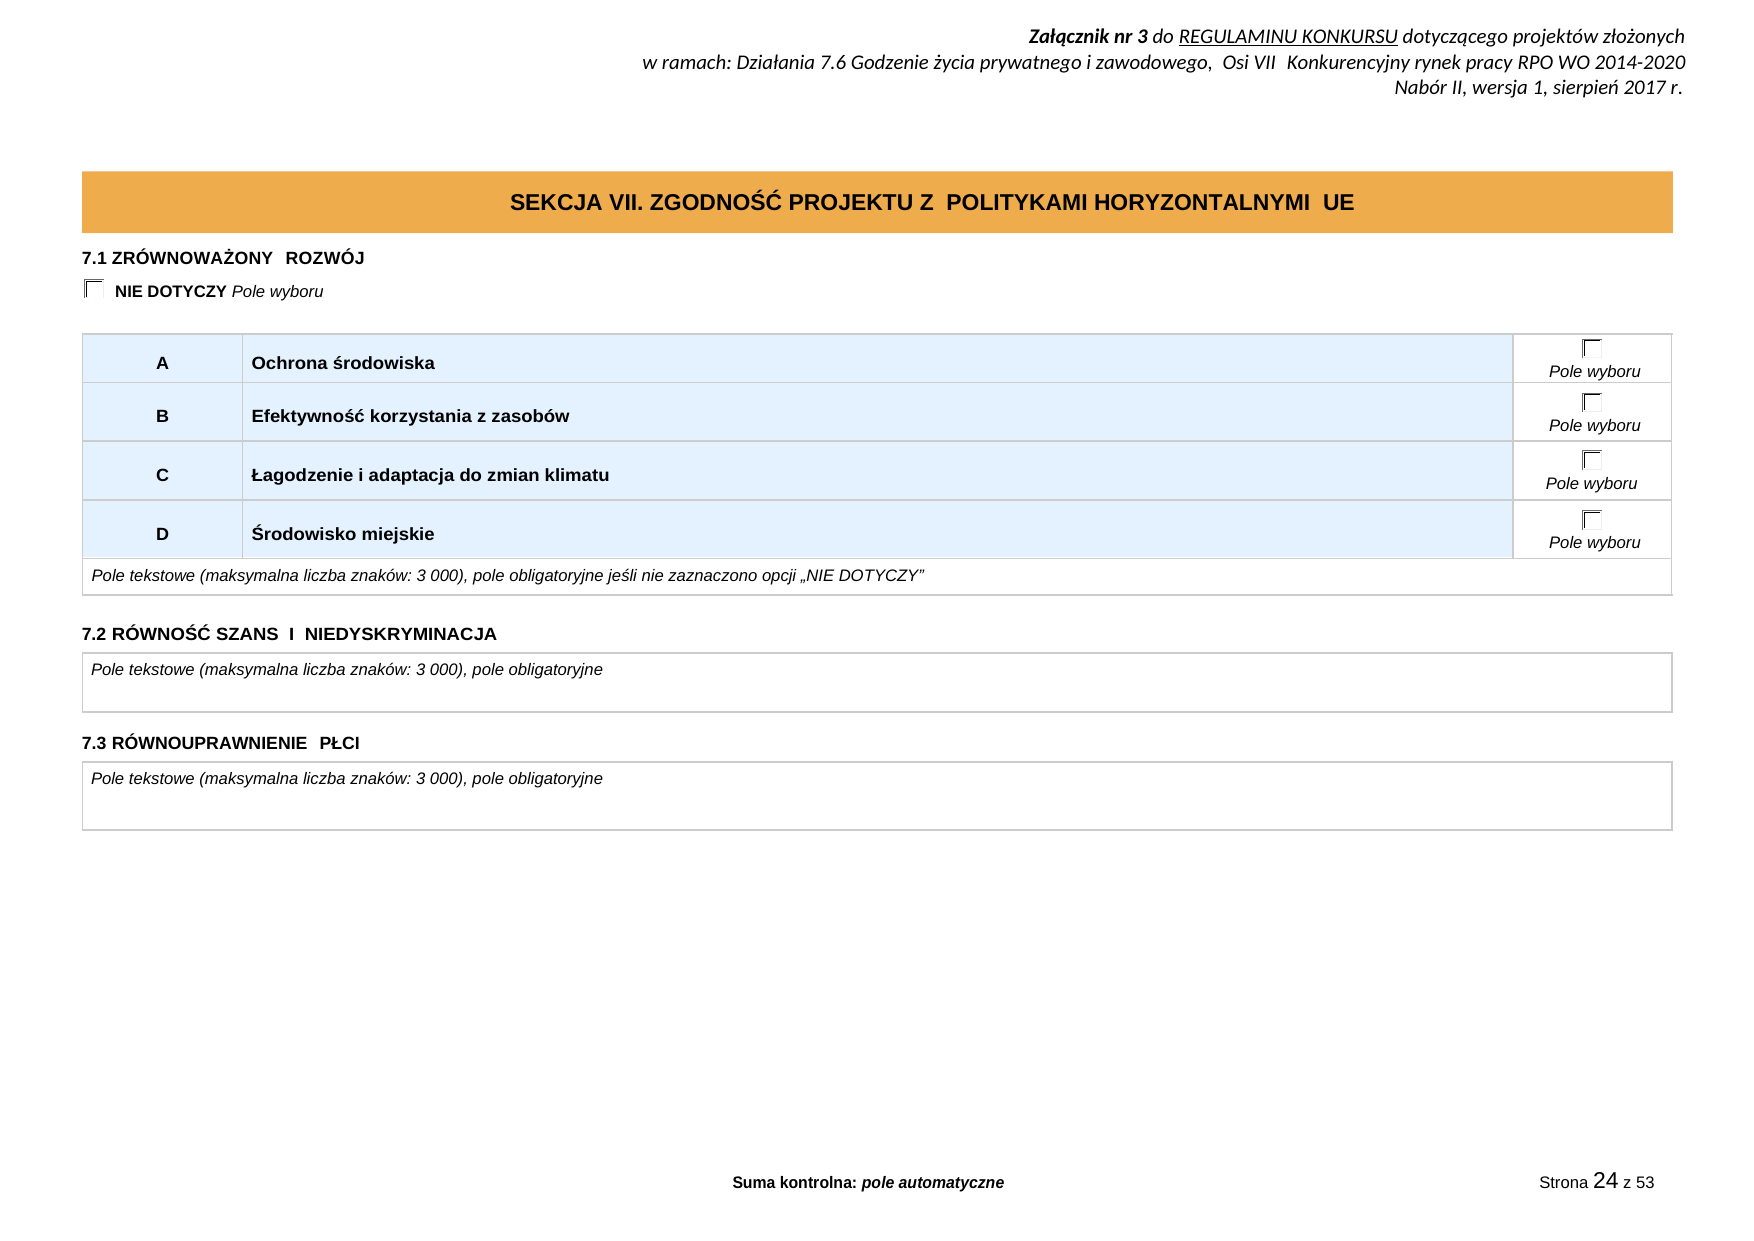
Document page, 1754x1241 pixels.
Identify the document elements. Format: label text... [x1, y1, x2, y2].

table_cell Efektywność korzystania z zasobów [243, 383, 1512, 440]
text NIE DOTYCZY Pole wyboru [115, 282, 1685, 301]
table_cell Pole wyboru [1514, 383, 1671, 440]
table_cell Pole wyboru [1514, 501, 1671, 557]
table_cell B [83, 383, 242, 440]
list RÓWNOŚĆ SZANS I NIEDYSKRYMINACJA [82, 624, 1685, 644]
table_header Pole wyboru [1514, 335, 1671, 382]
table_cell Środowisko miejskie [243, 501, 1512, 557]
table_cell Pole tekstowe (maksymalna liczba znaków: 3 000), pole obligatoryjne jeśli nie zaznaczono opcji „NIE DOTYCZY” [83, 559, 1671, 594]
list RÓWNOUPRAWNIENIE PŁCI [82, 733, 1685, 753]
table_header Ochrona środowiska [243, 335, 1512, 382]
table_cell C [83, 442, 242, 499]
table_header A [83, 335, 242, 382]
table_cell D [83, 501, 242, 557]
table_cell Pole wyboru [1514, 442, 1671, 499]
list ZRÓWNOWAŻONY ROZWÓJ [82, 248, 1685, 268]
table_cell Łagodzenie i adaptacja do zmian klimatu [243, 442, 1512, 499]
